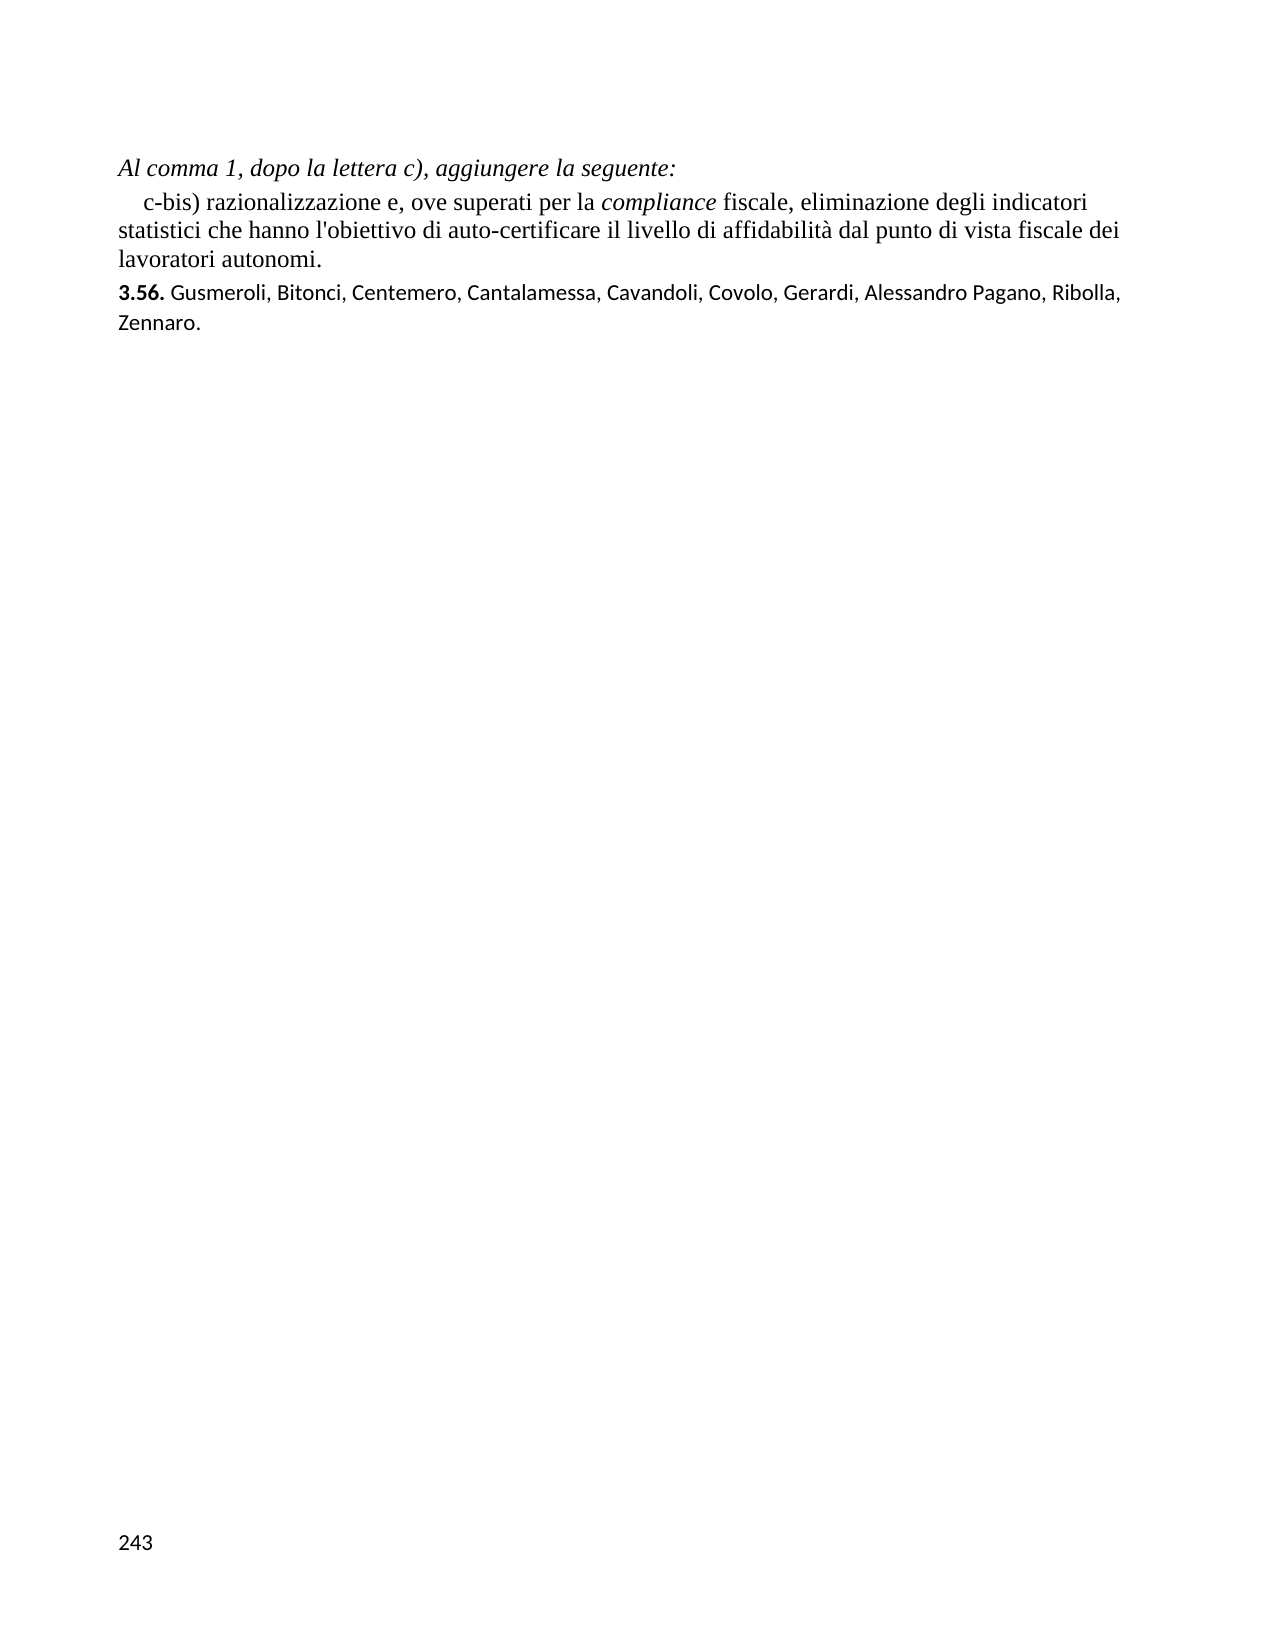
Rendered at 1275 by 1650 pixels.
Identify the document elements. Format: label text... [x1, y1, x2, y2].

text c-bis) razionalizzazione e, ove superati per la compliance fiscale, eliminazione degli indicatori statistici che hanno l'obiettivo di auto-certificare il livello di affidabilità dal punto di vista fiscale dei lavoratori autonomi. [118, 187, 1157, 273]
text Al comma 1, dopo la lettera c), aggiungere la seguente: [118, 153, 1157, 181]
text 3.56. Gusmeroli, Bitonci, Centemero, Cantalamessa, Cavandoli, Covolo, Gerardi, Alessandro Pagano, Ribolla, Zennaro. [118, 278, 1157, 336]
